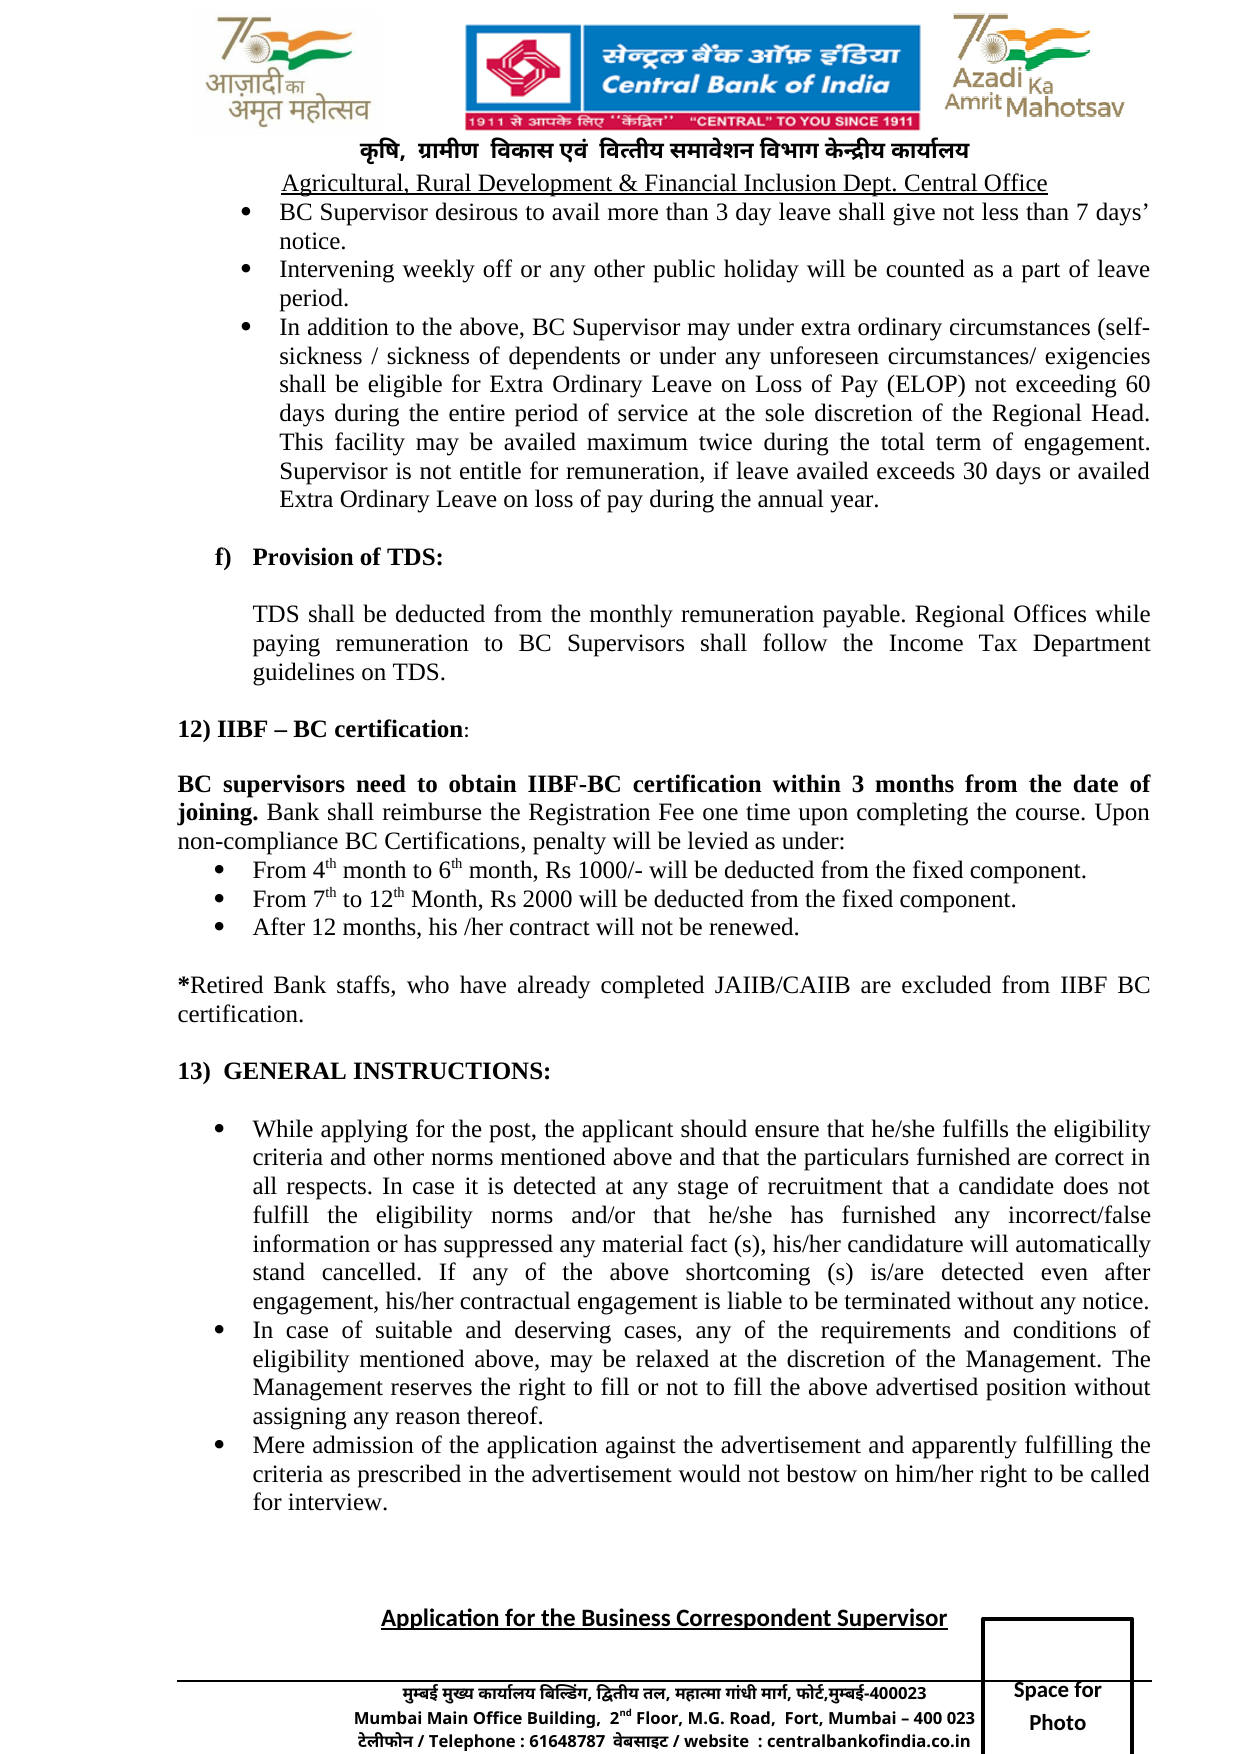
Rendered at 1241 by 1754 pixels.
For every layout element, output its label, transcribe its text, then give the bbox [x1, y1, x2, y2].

list In case of suitable and deserving cases, any of the requirements and conditions of eligibility mentioned above, may be relaxed at the discretion of the Management. The Management reserves the right to fill or not to fill the above advertised position without assigning any reason thereof. [215, 1315, 1152, 1430]
list While applying for the post, the applicant should ensure that he/she fulfills the eligibility criteria and other norms mentioned above and that the particulars furnished are correct in all respects. In case it is detected at any stage of recruitment that a candidate does not fulfill the eligibility norms and/or that he/she has furnished any incorrect/false information or has suppressed any material fact (s), his/her candidature will automatically stand cancelled. If any of the above shortcoming (s) is/are detected even after engagement, his/her contractual engagement is liable to be terminated without any notice. [215, 1114, 1152, 1315]
list After 12 months, his /her contract will not be renewed. [215, 912, 1152, 941]
text BC supervisors need to obtain IIBF-BC certification within 3 months from the date of joining. Bank shall reimburse the Registration Fee one time upon completing the course. Upon non-compliance BC Certifications, penalty will be levied as under: [177, 769, 1152, 855]
picture [458, 0, 1139, 135]
list Provision of TDS: [215, 542, 1152, 571]
picture [190, 10, 382, 135]
text 12) IIBF – BC certification: [177, 714, 1152, 743]
list From 7th to 12th Month, Rs 2000 will be deducted from the fixed component. [215, 884, 1152, 912]
list Mere admission of the application against the advertisement and apparently fulfilling the criteria as prescribed in the advertisement would not bestow on him/her right to be called for interview. [215, 1430, 1152, 1516]
list Intervening weekly off or any other public holiday will be counted as a part of leave period. [242, 254, 1152, 312]
text Application for the Business Correspondent Supervisor [177, 1602, 1152, 1633]
text *Retired Bank staffs, who have already completed JAIIB/CAIIB are excluded from IIBF BC certification. [177, 970, 1152, 1027]
list In addition to the above, BC Supervisor may under extra ordinary circumstances (self-sickness / sickness of dependents or under any unforeseen circumstances/ exigencies shall be eligible for Extra Ordinary Leave on Loss of Pay (ELOP) not exceeding 60 days during the entire period of service at the sole discretion of the Regional Head. This facility may be availed maximum twice during the total term of engagement. Supervisor is not entitle for remuneration, if leave availed exceeds 30 days or availed Extra Ordinary Leave on loss of pay during the annual year. [242, 312, 1152, 513]
list BC Supervisor desirous to avail more than 3 day leave shall give not less than 7 days’ notice. [242, 197, 1152, 254]
list TDS shall be deducted from the monthly remuneration payable. Regional Offices while paying remuneration to BC Supervisors shall follow the Income Tax Department guidelines on TDS. [252, 599, 1152, 686]
list From 4th month to 6th month, Rs 1000/- will be deducted from the fixed component. [215, 855, 1152, 884]
text 13) GENERAL INSTRUCTIONS: [177, 1056, 1152, 1085]
